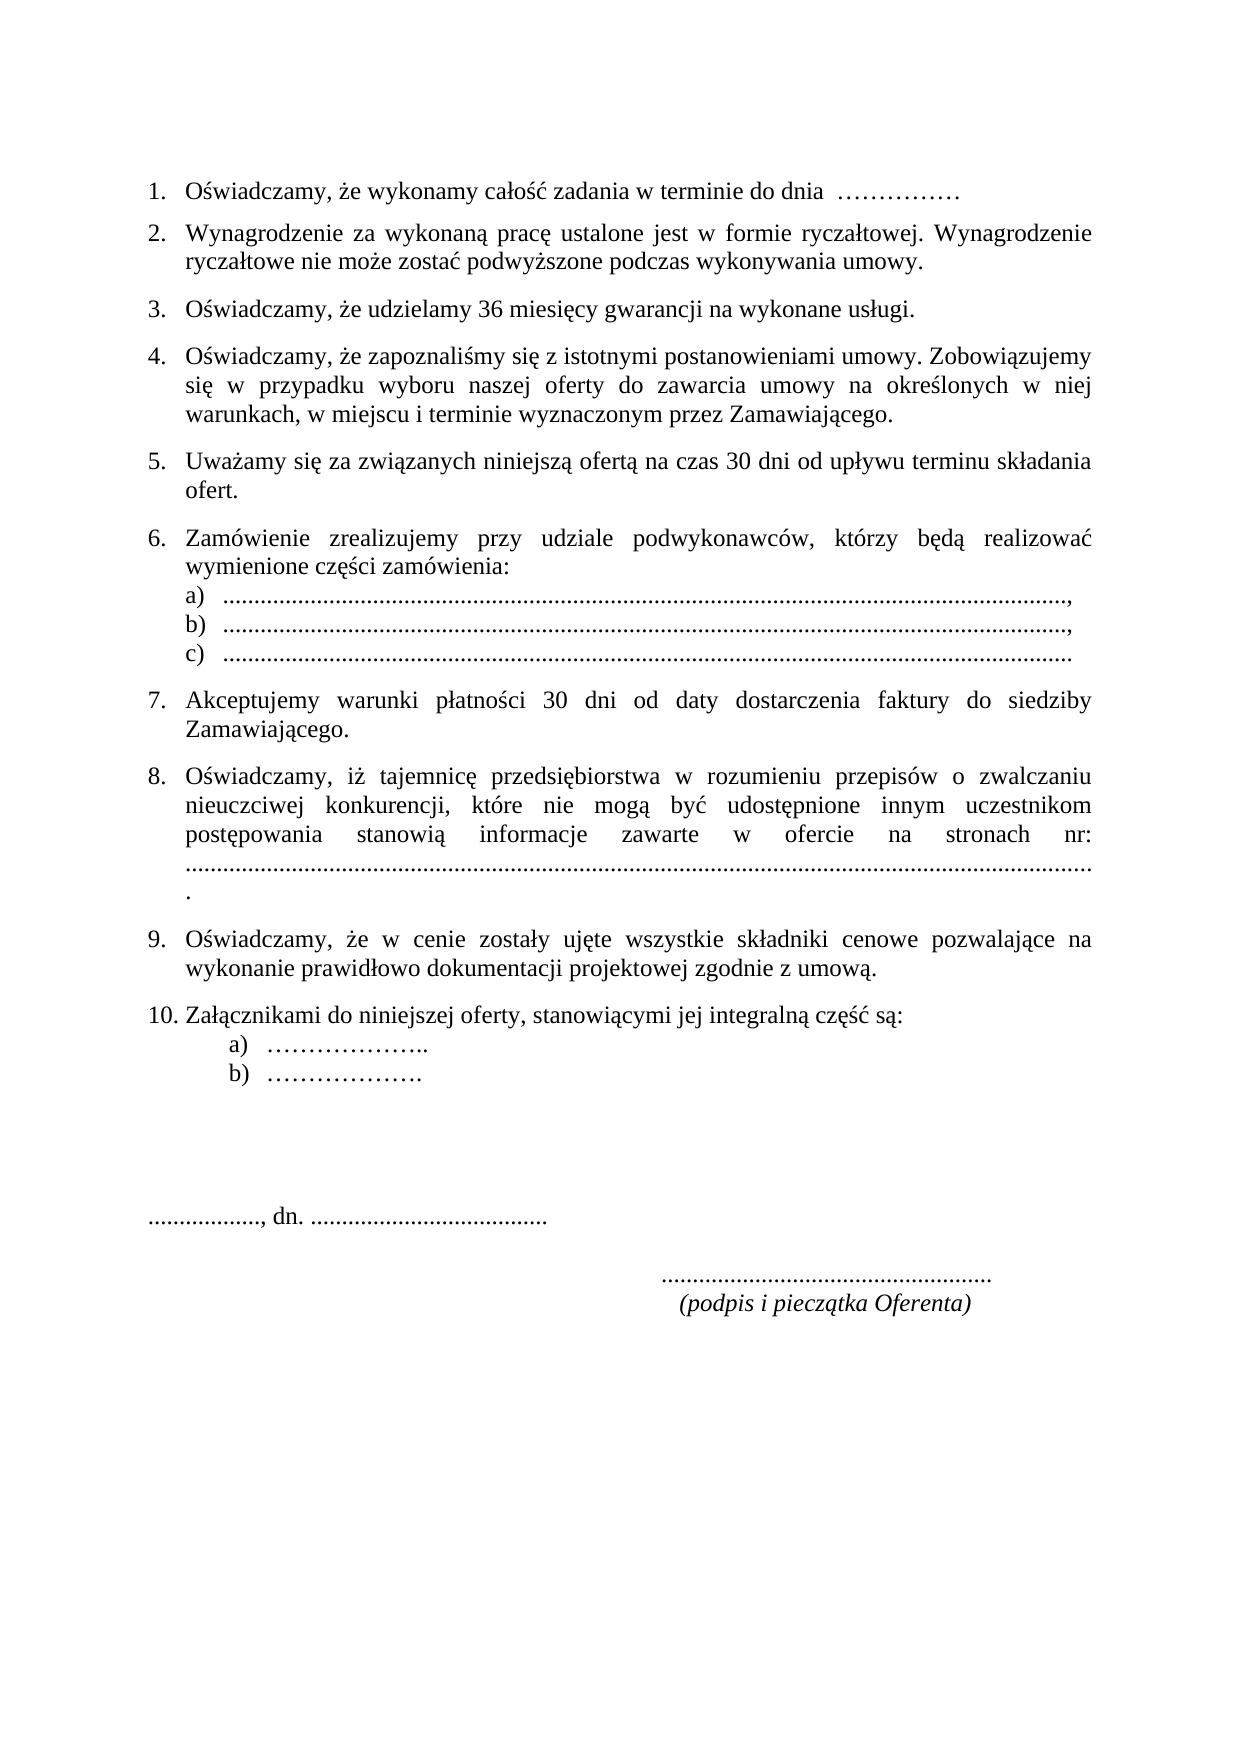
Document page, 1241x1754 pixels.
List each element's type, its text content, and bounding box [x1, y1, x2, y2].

list Wynagrodzenie za wykonaną pracę ustalone jest w formie ryczałtowej. Wynagrodzenie ryczałtowe nie może zostać podwyższone podczas wykonywania umowy. [148, 218, 1093, 275]
list ................... [185, 638, 1093, 666]
text ..................................................... [148, 1259, 1093, 1288]
list Oświadczamy, że wykonamy całość zadania w terminie do dnia …………… [148, 176, 1093, 205]
list ……………….. [228, 1029, 1093, 1058]
text .................., dn. ...................................... [148, 1201, 1093, 1230]
list Oświadczamy, że udzielamy 36 miesięcy gwarancji na wykonane usługi. [148, 294, 1093, 323]
list Oświadczamy, że w cenie zostały ujęte wszystkie składniki cenowe pozwalające na wykonanie prawidłowo dokumentacji projektowej zgodnie z umową. [148, 924, 1093, 981]
list Załącznikami do niniejszej oferty, stanowiącymi jej integralną część są: [148, 1000, 1093, 1029]
list Akceptujemy warunki płatności 30 dni od daty dostarczenia faktury do siedziby Zamawiającego. [148, 685, 1093, 743]
list ………………. [228, 1058, 1093, 1086]
list .................., [185, 609, 1093, 638]
list .................., [185, 580, 1093, 609]
list Uważamy się za związanych niniejszą ofertą na czas 30 dni od upływu terminu składania ofert. [148, 446, 1093, 504]
list Oświadczamy, że zapoznaliśmy się z istotnymi postanowieniami umowy. Zobowiązujemy się w przypadku wyboru naszej oferty do zawarcia umowy na określonych w niej warunkach, w miejscu i terminie wyznaczonym przez Zamawiającego. [148, 341, 1093, 428]
text (podpis i pieczątka Oferenta) [148, 1288, 1093, 1316]
list Oświadczamy, iż tajemnicę przedsiębiorstwa w rozumieniu przepisów o zwalczaniu nieuczciwej konkurencji, które nie mogą być udostępnione innym uczestnikom postępowania stanowią informacje zawarte w ofercie na stronach nr: . [148, 761, 1093, 905]
list Zamówienie zrealizujemy przy udziale podwykonawców, którzy będą realizować wymienione części zamówienia: [148, 523, 1093, 580]
